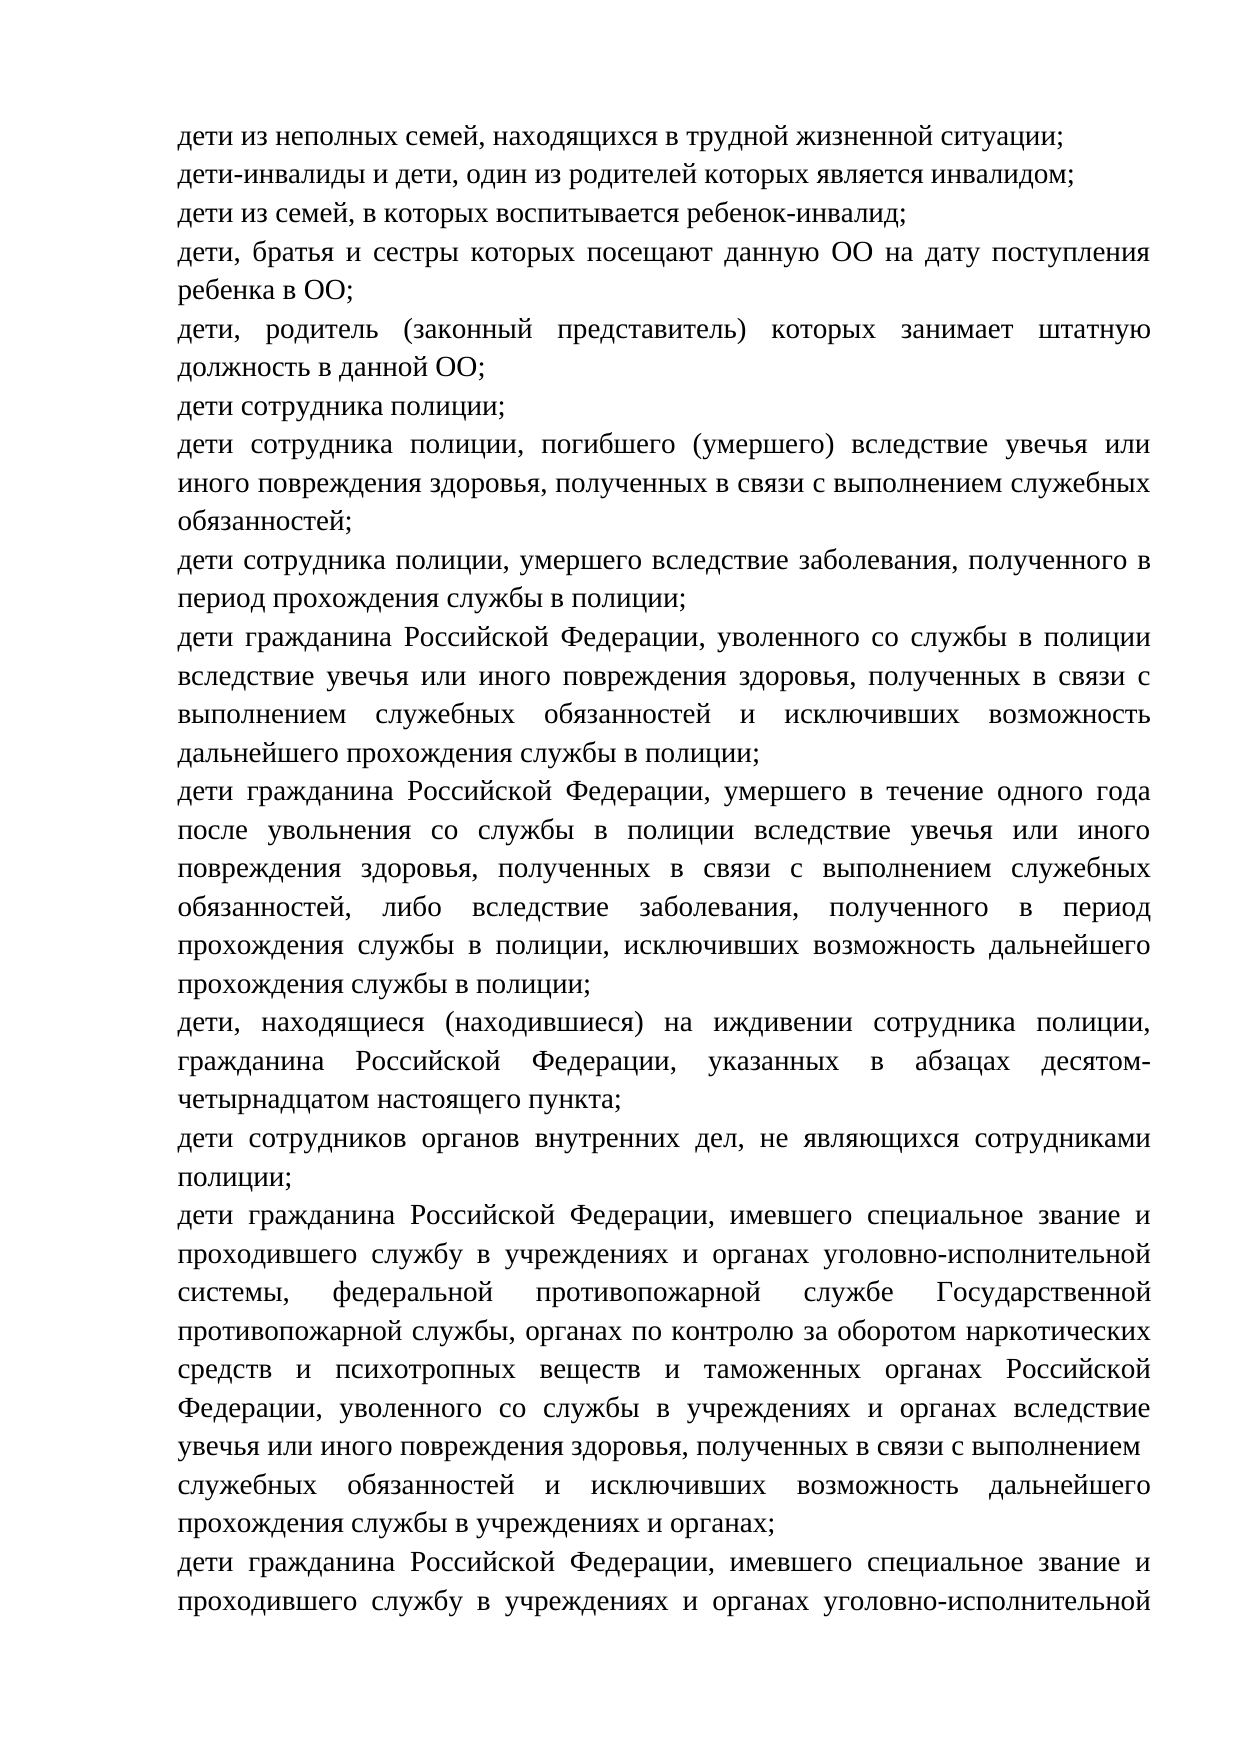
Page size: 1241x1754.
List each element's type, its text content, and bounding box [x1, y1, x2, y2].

text дети сотрудника полиции, умершего вследствие заболевания, полученного в период прохождения службы в полиции; [177, 542, 1152, 614]
text дети сотрудника полиции; [177, 388, 1152, 421]
text служебных обязанностей и исключивших возможность дальнейшего прохождения службы в учреждениях и органах; [177, 1467, 1152, 1539]
text дети, родитель (законный представитель) которых занимает штатную должность в данной ОО; [177, 311, 1152, 383]
text дети, находящиеся (находившиеся) на иждивении сотрудника полиции, гражданина Российской Федерации, указанных в абзацах десятом-четырнадцатом настоящего пункта; [177, 1004, 1152, 1115]
text дети сотрудников органов внутренних дел, не являющихся сотрудниками полиции; [177, 1120, 1152, 1192]
text дети из неполных семей, находящихся в трудной жизненной ситуации; [177, 118, 1152, 152]
text дети сотрудника полиции, погибшего (умершего) вследствие увечья или иного повреждения здоровья, полученных в связи с выполнением служебных обязанностей; [177, 426, 1152, 537]
text дети из семей, в которых воспитывается ребенок-инвалид; [177, 195, 1152, 229]
text дети гражданина Российской Федерации, имевшего специальное звание и проходившего службу в учреждениях и органах уголовно-исполнительной системы, федеральной противопожарной службе Государственной противопожарной службы, органах по контролю за оборотом наркотических средств и психотропных веществ и таможенных органах Российской Федерации, уволенного со службы в учреждениях и органах вследствие увечья или иного повреждения здоровья, полученных в связи с выполнением [177, 1197, 1152, 1462]
text дети гражданина Российской Федерации, уволенного со службы в полиции вследствие увечья или иного повреждения здоровья, полученных в связи с выполнением служебных обязанностей и исключивших возможность дальнейшего прохождения службы в полиции; [177, 619, 1152, 768]
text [177, 1544, 1152, 1616]
text дети гражданина Российской Федерации, умершего в течение одного года после увольнения со службы в полиции вследствие увечья или иного повреждения здоровья, полученных в связи с выполнением служебных обязанностей, либо вследствие заболевания, полученного в период прохождения службы в полиции, исключивших возможность дальнейшего прохождения службы в полиции; [177, 773, 1152, 999]
text дети-инвалиды и дети, один из родителей которых является инвалидом; [177, 157, 1152, 190]
text дети, братья и сестры которых посещают данную ОО на дату поступления ребенка в ОО; [177, 234, 1152, 306]
